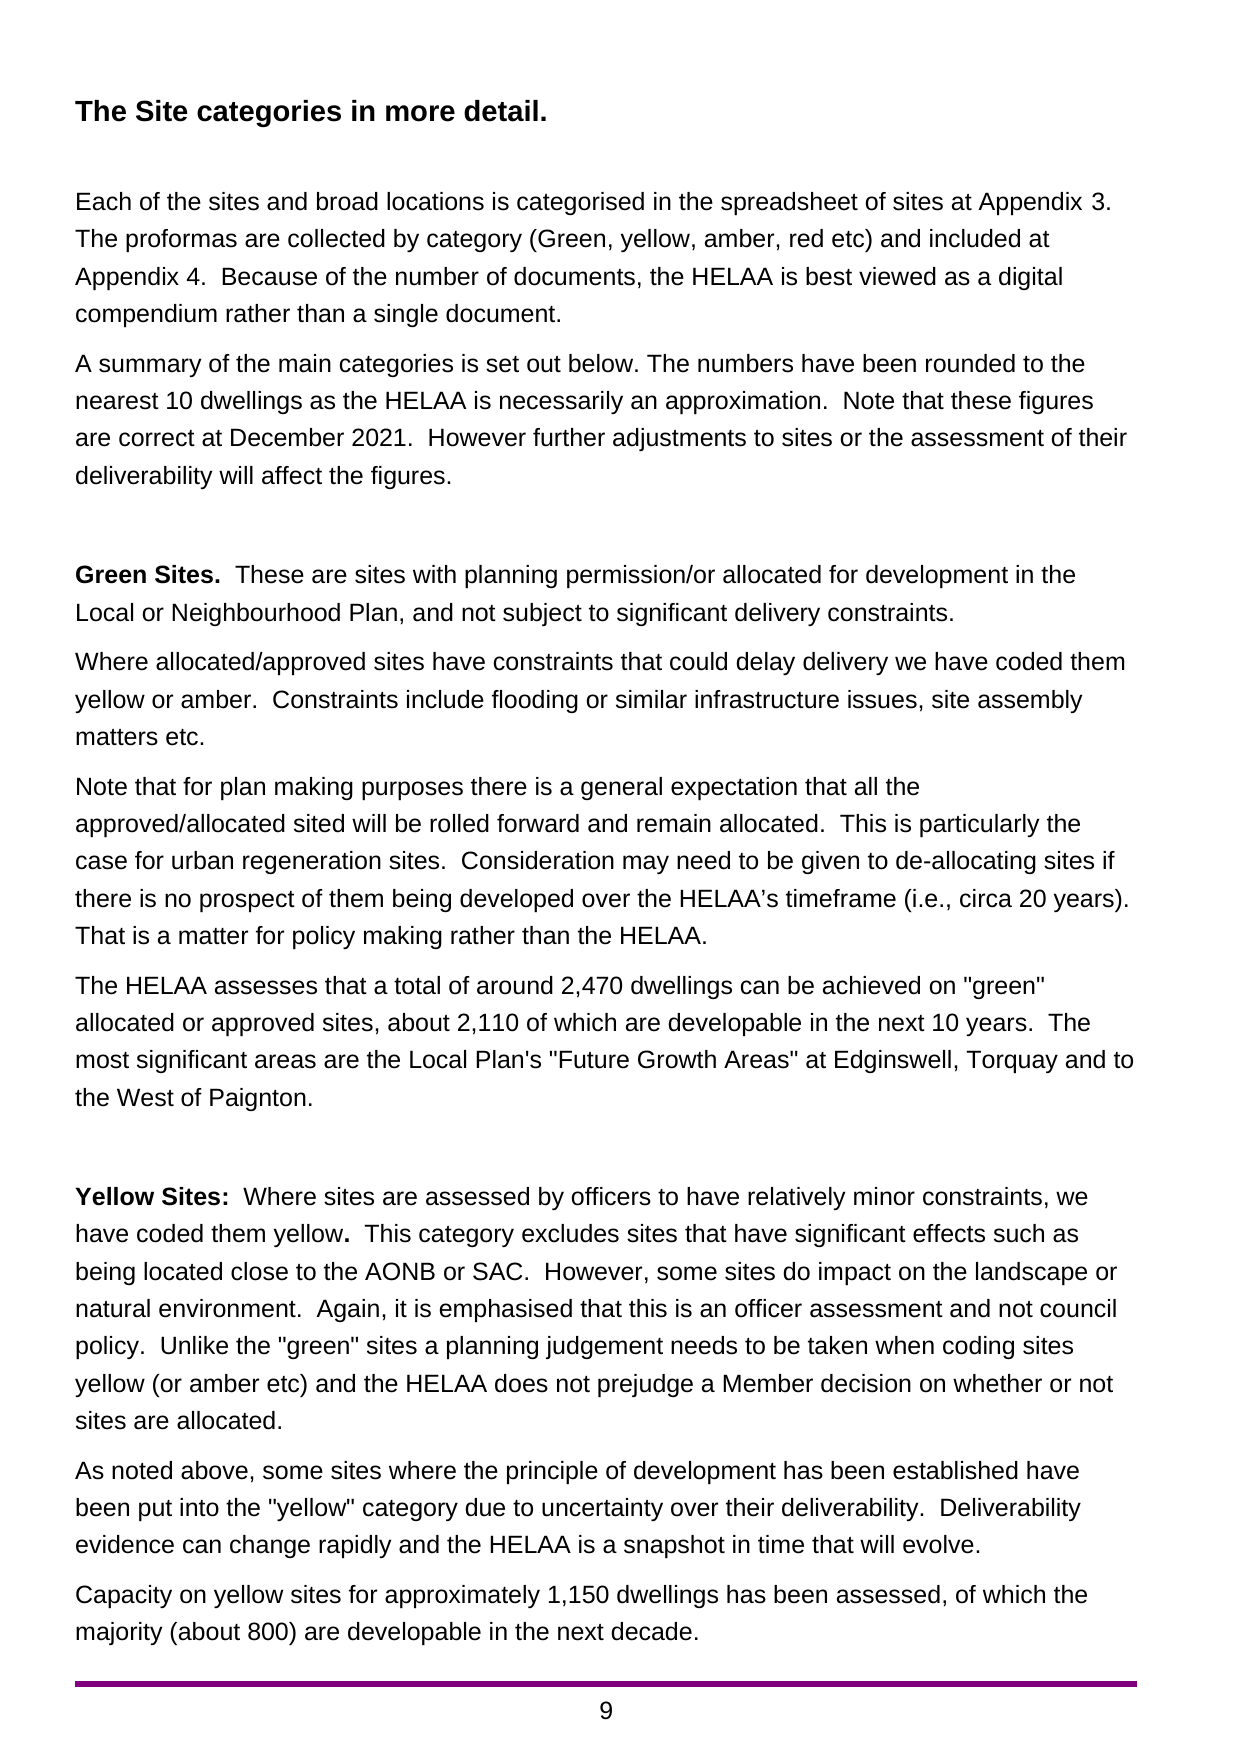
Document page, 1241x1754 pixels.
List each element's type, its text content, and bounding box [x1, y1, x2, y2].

text Capacity on yellow sites for approximately 1,150 dwellings has been assessed, of which the majority (about 800) are developable in the next decade. [75, 1580, 1137, 1646]
text The HELAA assesses that a total of around 2,470 dwellings can be achieved on "green" allocated or approved sites, about 2,110 of which are developable in the next 10 years. The most significant areas are the Local Plan's "Future Growth Areas" at Edginswell, Torquay and to the West of Paignton. [75, 971, 1137, 1111]
subtitle The Site categories in more detail. [75, 94, 1137, 127]
text Where allocated/approved sites have constraints that could delay delivery we have coded them yellow or amber. Constraints include flooding or similar infrastructure issues, site assembly matters etc. [75, 647, 1137, 751]
text Green Sites. These are sites with planning permission/or allocated for development in the Local or Neighbourhood Plan, and not subject to significant delivery constraints. [75, 560, 1137, 626]
text A summary of the main categories is set out below. The numbers have been rounded to the nearest 10 dwellings as the HELAA is necessarily an approximation. Note that these figures are correct at December 2021. However further adjustments to sites or the assessment of their deliverability will affect the figures. [75, 349, 1137, 489]
text Note that for plan making purposes there is a general expectation that all the approved/allocated sited will be rolled forward and remain allocated. This is particularly the case for urban regeneration sites. Consideration may need to be given to de-allocating sites if there is no prospect of them being developed over the HELAA’s timeframe (i.e., circa 20 years). That is a matter for policy making rather than the HELAA. [75, 772, 1137, 949]
text Yellow Sites: Where sites are assessed by officers to have relatively minor constraints, we have coded them yellow. This category excludes sites that have significant effects such as being located close to the AONB or SAC. However, some sites do impact on the landscape or natural environment. Again, it is emphasised that this is an officer assessment and not council policy. Unlike the "green" sites a planning judgement needs to be taken when coding sites yellow (or amber etc) and the HELAA does not prejudge a Member decision on whether or not sites are allocated. [75, 1182, 1137, 1434]
text As noted above, some sites where the principle of development has been established have been put into the "yellow" category due to uncertainty over their deliverability. Deliverability evidence can change rapidly and the HELAA is a snapshot in time that will evolve. [75, 1456, 1137, 1559]
text Each of the sites and broad locations is categorised in the spreadsheet of sites at Appendix 3. The proformas are collected by category (Green, yellow, amber, red etc) and included at Appendix 4. Because of the number of documents, the HELAA is best viewed as a digital compendium rather than a single document. [75, 187, 1137, 328]
